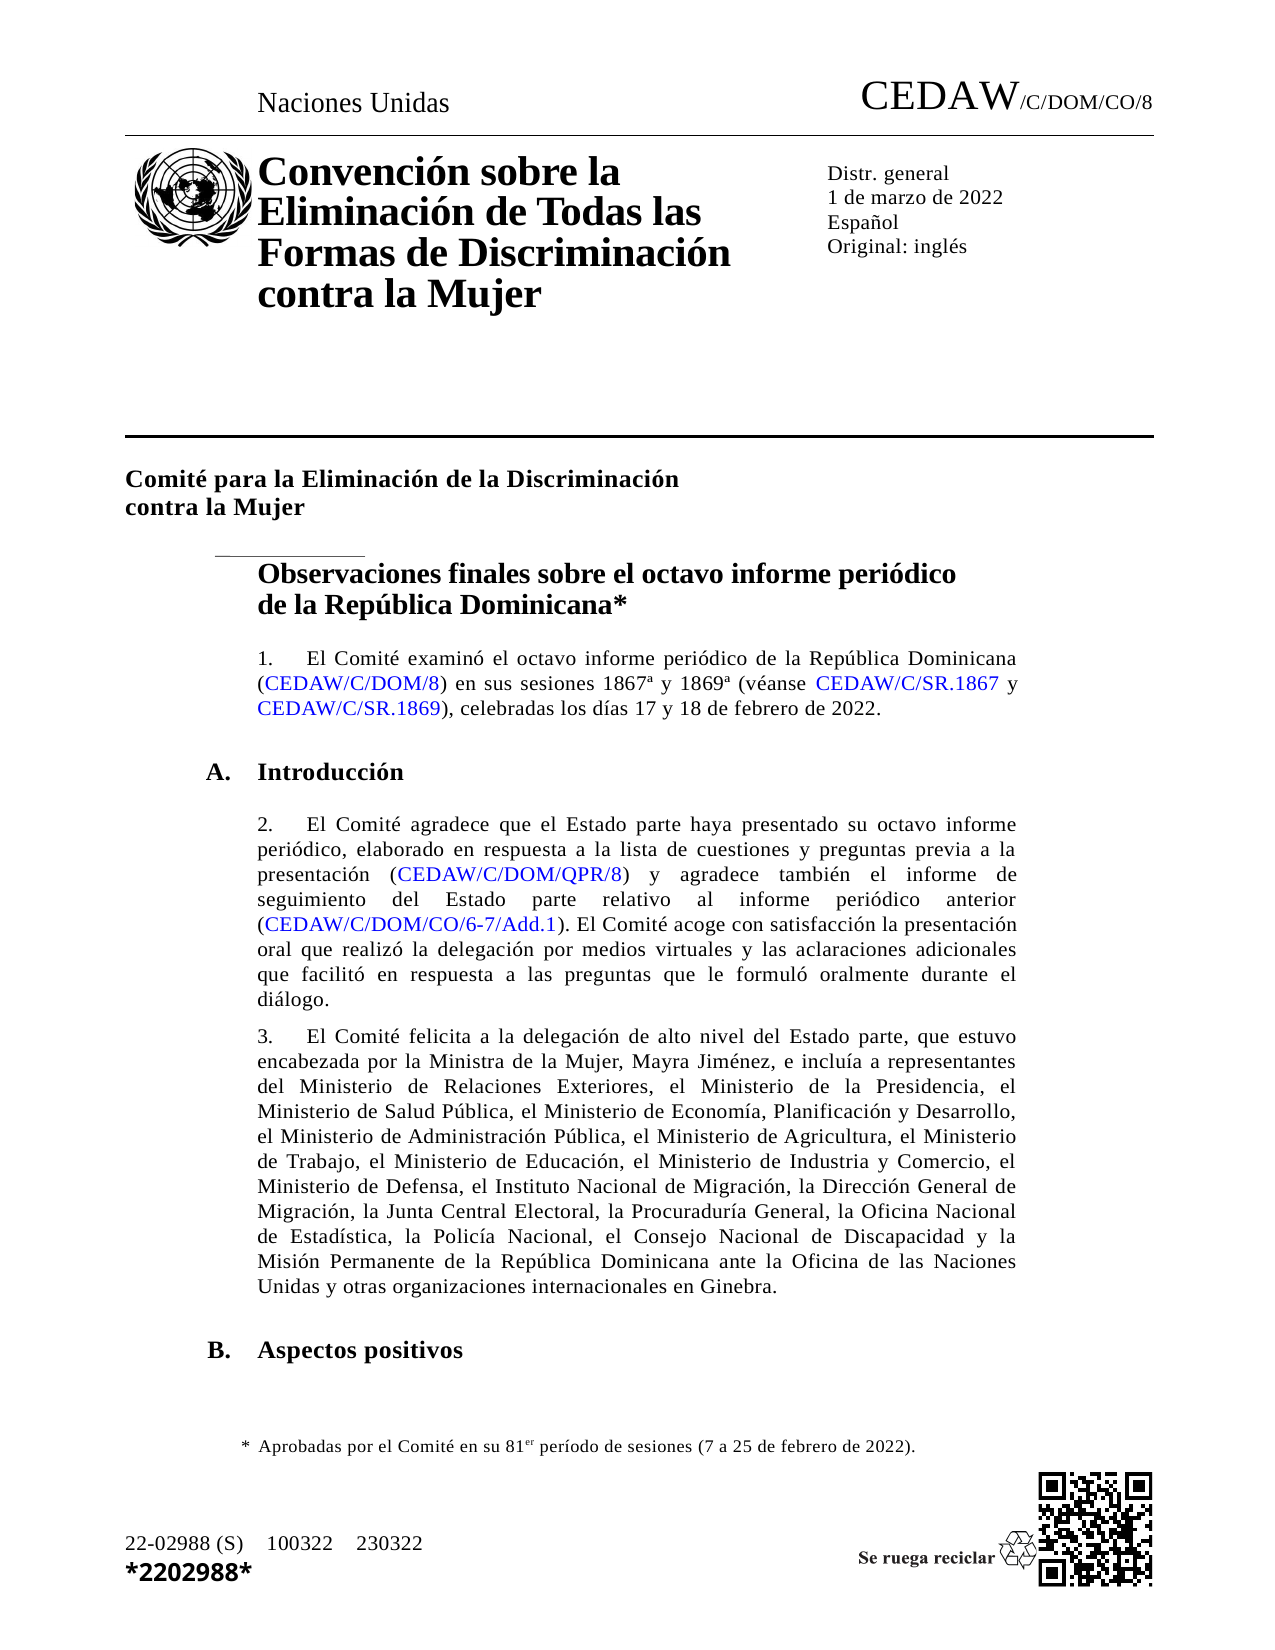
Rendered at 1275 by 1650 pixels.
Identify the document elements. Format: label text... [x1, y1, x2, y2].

text * Aprobadas por el Comité en su 81er período de sesiones (7 a 25 de febrero de 2022). [198, 1435, 1015, 1456]
text B. Aspectos positivos [125, 1336, 1019, 1364]
list El Comité examinó el octavo informe periódico de la República Dominicana (CEDAW/C/DOM/8) en sus sesiones 1867ª y 1869ª (véanse CEDAW/C/SR.1867 y CEDAW/C/SR.1869), celebradas los días 17 y 18 de febrero de 2022. [257, 646, 1018, 721]
picture [134, 148, 252, 247]
text A. Introducción [125, 758, 1019, 786]
list El Comité agradece que el Estado parte haya presentado su octavo informe periódico, elaborado en respuesta a la lista de cuestiones y preguntas previa a la presentación (CEDAW/C/DOM/QPR/8) y agradece también el informe de seguimiento del Estado parte relativo al informe periódico anterior (CEDAW/C/DOM/CO/6-7/Add.1). El Comité acoge con satisfacción la presentación oral que realizó la delegación por medios virtuales y las aclaraciones adicionales que facilitó en respuesta a las preguntas que le formuló oralmente durante el diálogo. [257, 811, 1018, 1011]
picture [859, 1531, 1037, 1570]
list El Comité felicita a la delegación de alto nivel del Estado parte, que estuvo encabezada por la Ministra de la Mujer, Mayra Jiménez, e incluía a representantes del Ministerio de Relaciones Exteriores, el Ministerio de la Presidencia, el Ministerio de Salud Pública, el Ministerio de Economía, Planificación y Desarrollo, el Ministerio de Administración Pública, el Ministerio de Agricultura, el Ministerio de Trabajo, el Ministerio de Educación, el Ministerio de Industria y Comercio, el Ministerio de Defensa, el Instituto Nacional de Migración, la Dirección General de Migración, la Junta Central Electoral, la Procuraduría General, la Oficina Nacional de Estadística, la Policía Nacional, el Consejo Nacional de Discapacidad y la Misión Permanente de la República Dominicana ante la Oficina de las Naciones Unidas y otras organizaciones internacionales en Ginebra. [257, 1024, 1018, 1299]
text Comité para la Eliminación de la Discriminación contra la Mujer [125, 464, 744, 521]
picture [1038, 1472, 1153, 1587]
title Observaciones finales sobre el octavo informe periódico de la República Dominicana* [125, 558, 987, 621]
